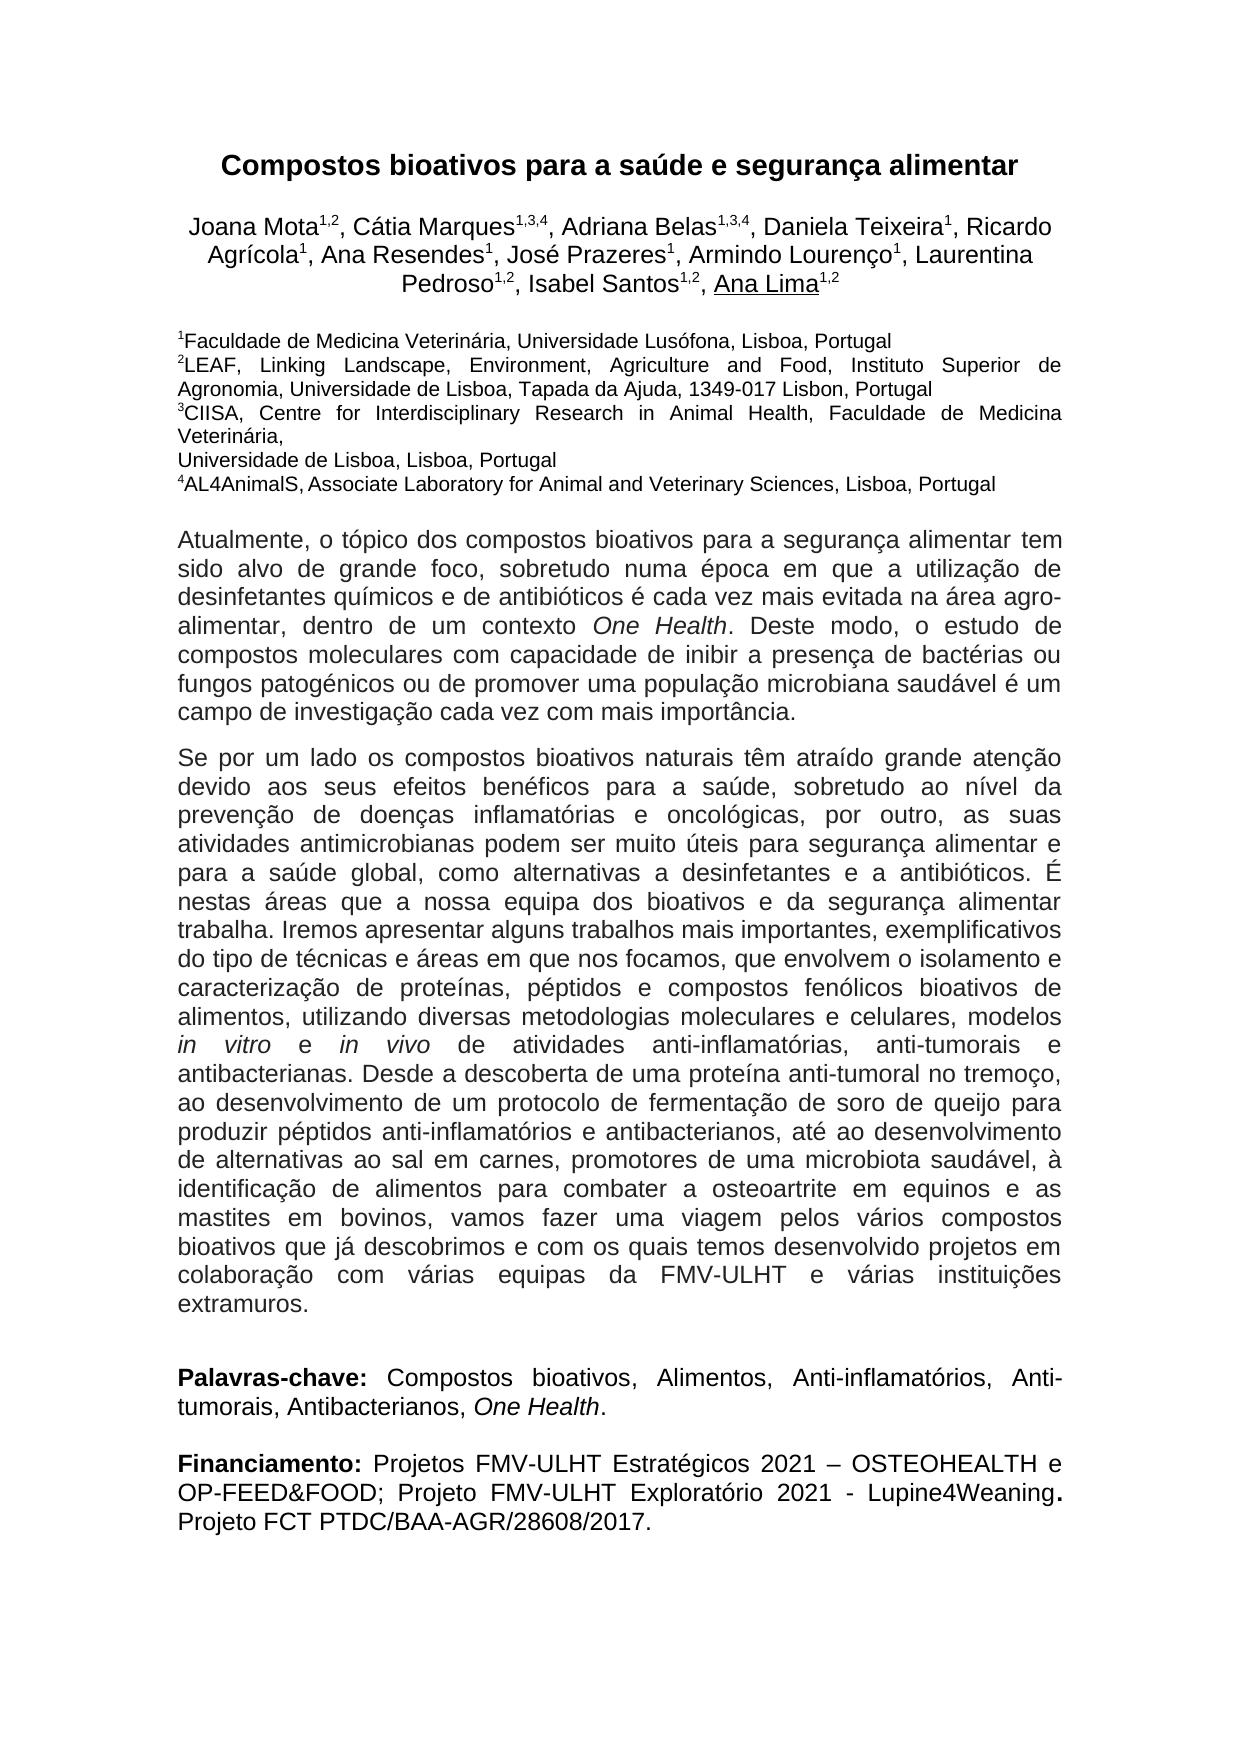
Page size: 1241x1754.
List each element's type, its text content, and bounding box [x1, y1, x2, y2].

text Atualmente, o tópico dos compostos bioativos para a segurança alimentar tem sido alvo de grande foco, sobretudo numa época em que a utilização de desinfetantes químicos e de antibióticos é cada vez mais evitada na área agro-alimentar, dentro de um contexto One Health. Deste modo, o estudo de compostos moleculares com capacidade de inibir a presença de bactérias ou fungos patogénicos ou de promover uma população microbiana saudável é um campo de investigação cada vez com mais importância. [177, 525, 1063, 726]
text Se por um lado os compostos bioativos naturais têm atraído grande atenção devido aos seus efeitos benéficos para a saúde, sobretudo ao nível da prevenção de doenças inflamatórias e oncológicas, por outro, as suas atividades antimicrobianas podem ser muito úteis para segurança alimentar e para a saúde global, como alternativas a desinfetantes e a antibióticos. É nestas áreas que a nossa equipa dos bioativos e da segurança alimentar trabalha. Iremos apresentar alguns trabalhos mais importantes, exemplificativos do tipo de técnicas e áreas em que nos focamos, que envolvem o isolamento e caracterização de proteínas, péptidos e compostos fenólicos bioativos de alimentos, utilizando diversas metodologias moleculares e celulares, modelos in vitro e in vivo de atividades anti-inflamatórias, anti-tumorais e antibacterianas. Desde a descoberta de uma proteína anti-tumoral no tremoço, ao desenvolvimento de um protocolo de fermentação de soro de queijo para produzir péptidos anti-inflamatórios e antibacterianos, até ao desenvolvimento de alternativas ao sal em carnes, promotores de uma microbiota saudável, à identificação de alimentos para combater a osteoartrite em equinos e as mastites em bovinos, vamos fazer uma viagem pelos vários compostos bioativos que já descobrimos e com os quais temos desenvolvido projetos em colaboração com várias equipas da FMV-ULHT e várias instituições extramuros. [177, 743, 1063, 1318]
text 2LEAF, Linking Landscape, Environment, Agriculture and Food, Instituto Superior de Agronomia, Universidade de Lisboa, Tapada da Ajuda, 1349-017 Lisbon, Portugal [177, 352, 1063, 400]
text 1Faculdade de Medicina Veterinária, Universidade Lusófona, Lisboa, Portugal [177, 328, 1063, 352]
text Universidade de Lisboa, Lisboa, Portugal [177, 448, 1063, 472]
text 3CIISA, Centre for Interdisciplinary Research in Animal Health, Faculdade de Medicina Veterinária, [177, 400, 1063, 448]
subtitle Compostos bioativos para a saúde e segurança alimentar [177, 148, 1063, 181]
text 4AL4AnimalS, Associate Laboratory for Animal and Veterinary Sciences, Lisboa, Portugal [177, 472, 1063, 496]
text Joana Mota1,2, Cátia Marques1,3,4, Adriana Belas1,3,4, Daniela Teixeira1, Ricardo Agrícola1, Ana Resendes1, José Prazeres1, Armindo Lourenço1, Laurentina Pedroso1,2, Isabel Santos1,2, Ana Lima1,2 [177, 212, 1063, 298]
text Palavras-chave: Compostos bioativos, Alimentos, Anti-inflamatórios, Anti-tumorais, Antibacterianos, One Health. [177, 1363, 1063, 1421]
text Financiamento: Projetos FMV-ULHT Estratégicos 2021 – OSTEOHEALTH e OP-FEED&FOOD; Projeto FMV-ULHT Exploratório 2021 - Lupine4Weaning. Projeto FCT PTDC/BAA-AGR/28608/2017. [177, 1449, 1063, 1536]
